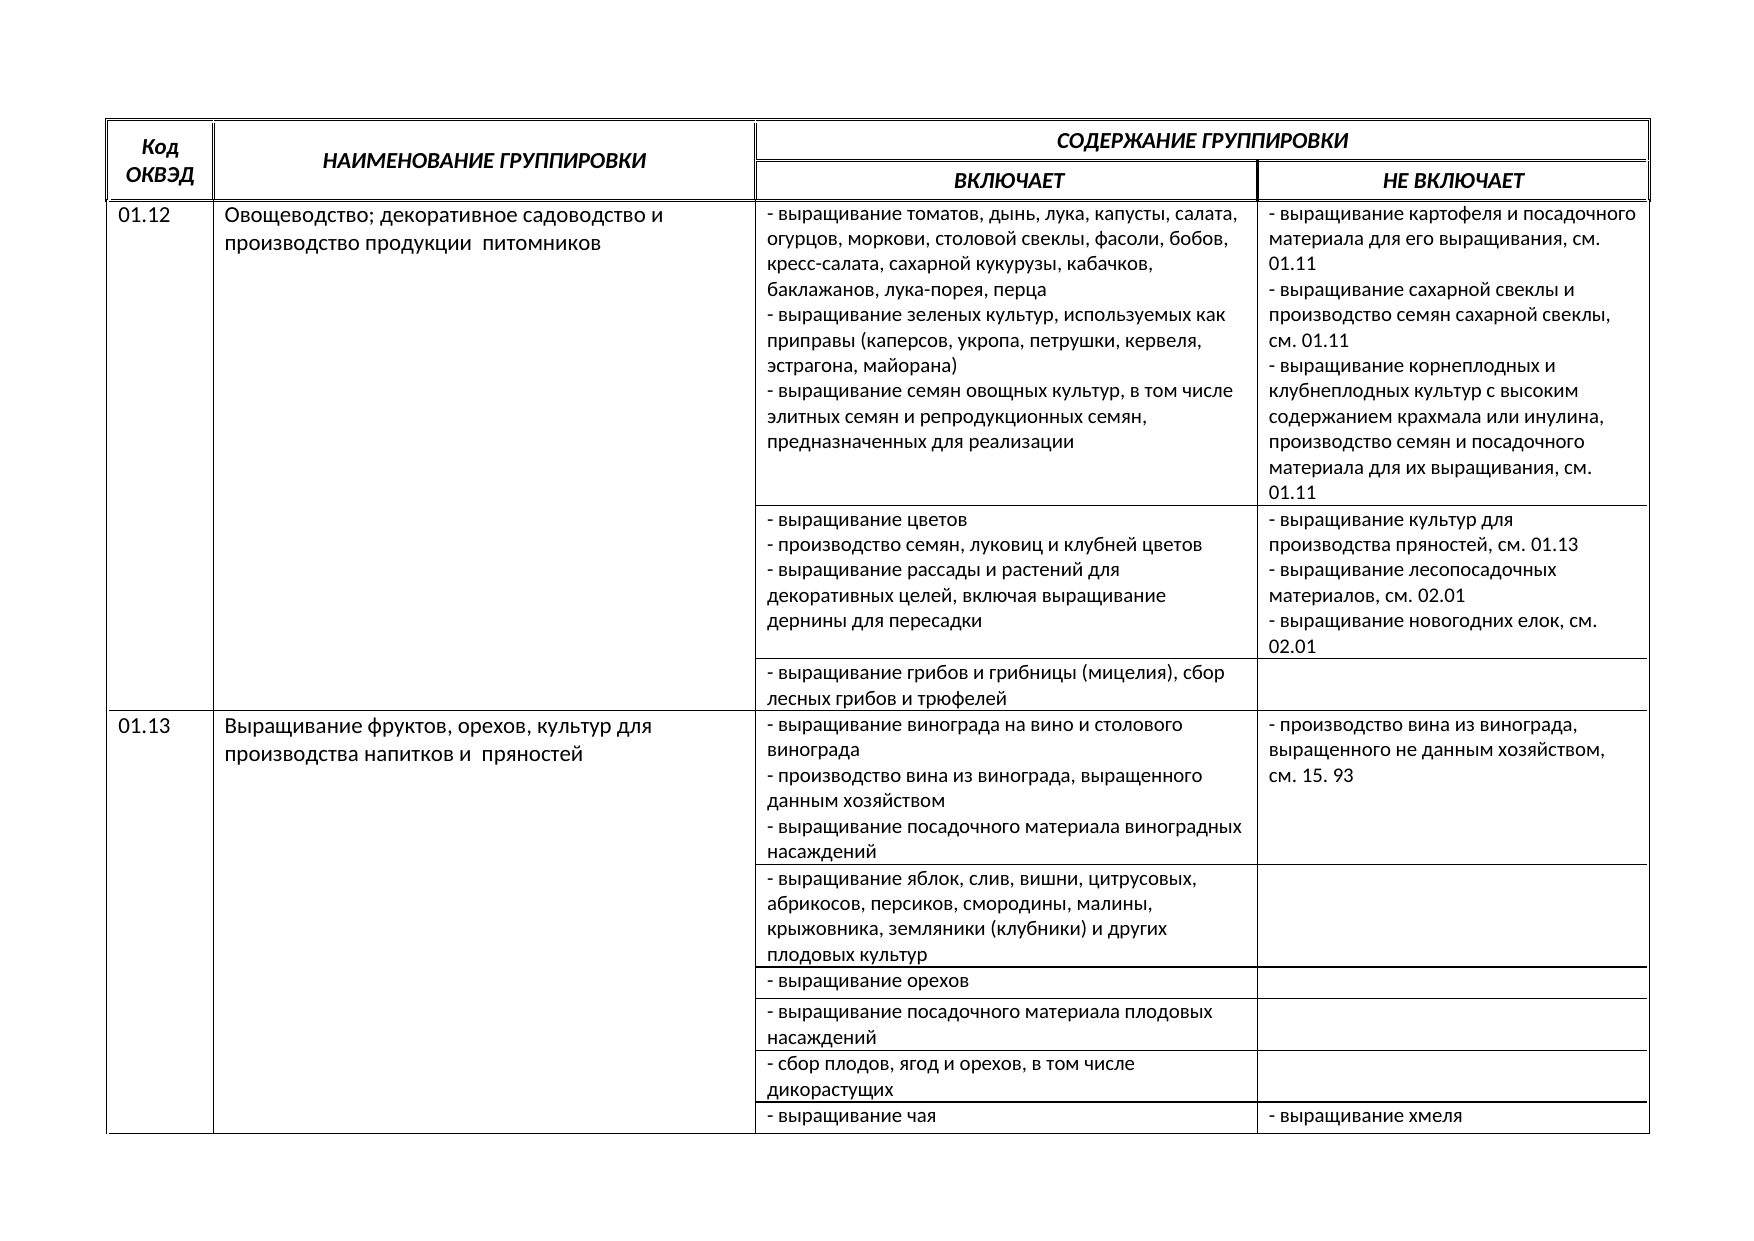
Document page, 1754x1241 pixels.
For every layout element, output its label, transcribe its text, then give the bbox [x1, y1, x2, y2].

table_header СОДЕРЖАНИЕ ГРУППИРОВКИ [756, 121, 1648, 158]
table_header НАИМЕНОВАНИЕ ГРУППИРОВКИ [213, 119, 756, 199]
table_cell - выращивание цветов - производство семян, луковиц и клубней цветов - выращивание рассады и растений для декоративных целей, включая выращивание дернины для пересадки [756, 506, 1257, 658]
table_cell - выращивание культур для производства пряностей, см. 01.13 - выращивание лесопосадочных материалов, см. 02.01 - выращивание новогодних елок, см. 02.01 [1258, 505, 1649, 658]
table_cell - выращивание грибов и грибницы (мицелия), сбор лесных грибов и трюфелей [756, 659, 1257, 710]
table_header Код ОКВЭД [108, 121, 213, 199]
table_cell - выращивание яблок, слив, вишни, цитрусовых, абрикосов, персиков, смородины, малины, крыжовника, земляники (клубники) и других плодовых культур [756, 865, 1257, 966]
table_cell Овощеводство; декоративное садоводство и производство продукции питомников [214, 202, 755, 710]
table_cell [756, 1103, 1257, 1133]
table_cell НЕ ВКЛЮЧАЕТ [1259, 159, 1648, 199]
table_cell - выращивание посадочного материала плодовых насаждений [756, 999, 1257, 1049]
table_cell - выращивание орехов [756, 968, 1257, 998]
table_cell [1258, 658, 1649, 710]
table_cell [1258, 966, 1649, 998]
table_cell 01.12 [107, 199, 213, 710]
table_cell [1258, 998, 1649, 1049]
table_cell - выращивание томатов, дынь, лука, капусты, салата, огурцов, моркови, столовой свеклы, фасоли, бобов, кресс-салата, сахарной кукурузы, кабачков, баклажанов, лука-порея, перца - выращивание зеленых культур, используемых как приправы (каперсов, укропа, петрушки, кервеля, эстрагона, майорана) - выращивание семян овощных культур, в том числе элитных семян и репродукционных семян, предназначенных для реализации [756, 202, 1257, 505]
table_cell 01.13 [107, 710, 213, 1133]
table_cell - производство вина из винограда, выращенного не данным хозяйством, см. 15. 93 [1258, 710, 1649, 864]
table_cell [1258, 1101, 1649, 1133]
table_cell - сбор плодов, ягод и орехов, в том числе дикорастущих [756, 1051, 1257, 1101]
table_cell [1258, 864, 1649, 966]
table_cell [1258, 1050, 1649, 1101]
table_cell - выращивание винограда на вино и столового винограда - производство вина из винограда, выращенного данным хозяйством - выращивание посадочного материала виноградных насаждений [756, 711, 1257, 864]
table_cell ВКЛЮЧАЕТ [757, 162, 1256, 199]
table_cell Выращивание фруктов, орехов, культур для производства напитков и пряностей [214, 711, 755, 1133]
table_cell - выращивание картофеля и посадочного материала для его выращивания, см. 01.11 - выращивание сахарной свеклы и производство семян сахарной свеклы, см. 01.11 - выращивание корнеплодных и клубнеплодных культур с высоким содержанием крахмала или инулина, производство семян и посадочного материала для их выращивания, см. 01.11 [1258, 199, 1649, 505]
